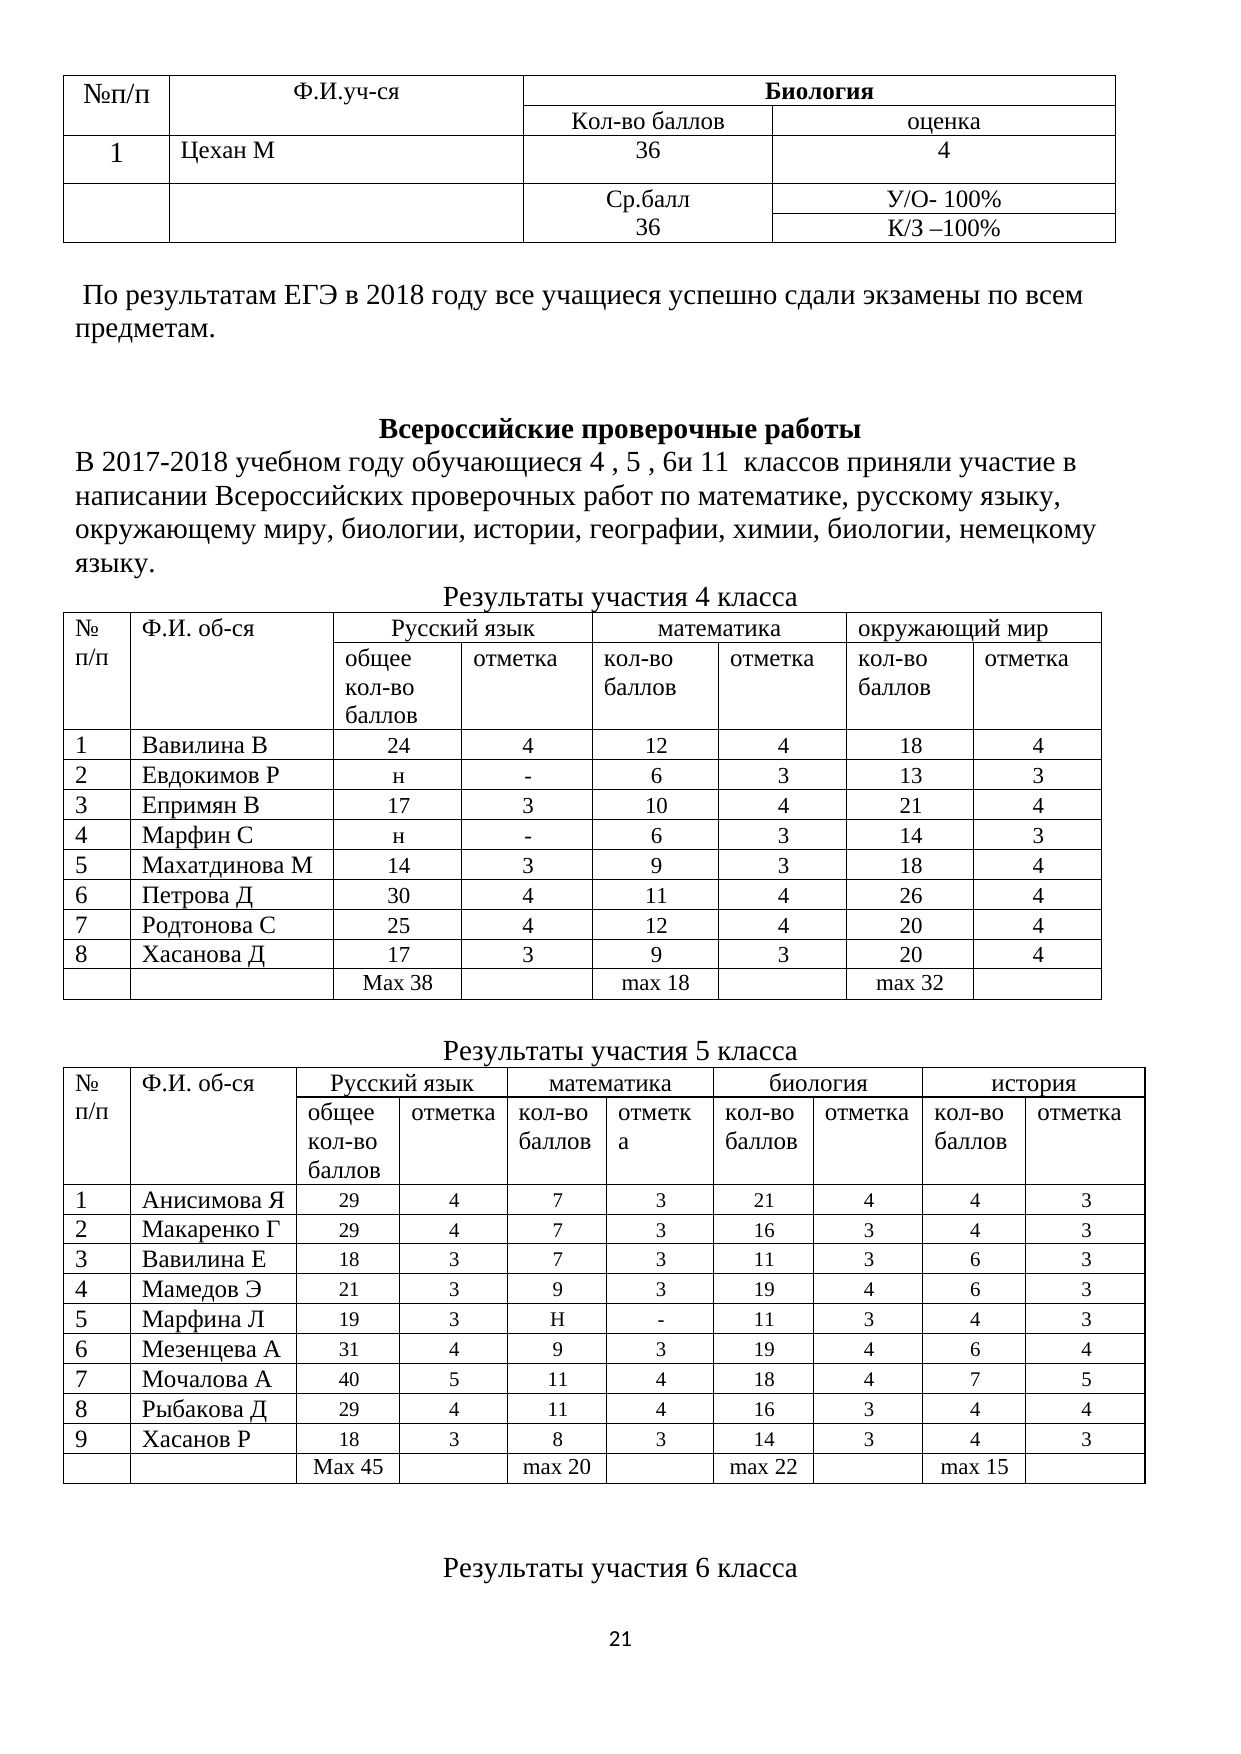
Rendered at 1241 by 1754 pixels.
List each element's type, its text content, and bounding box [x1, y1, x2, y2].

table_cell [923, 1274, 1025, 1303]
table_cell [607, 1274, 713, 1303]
table_cell [170, 184, 523, 242]
table_cell 4 [974, 730, 1101, 759]
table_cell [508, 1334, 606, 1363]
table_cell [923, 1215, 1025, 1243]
table_header математика [593, 613, 846, 642]
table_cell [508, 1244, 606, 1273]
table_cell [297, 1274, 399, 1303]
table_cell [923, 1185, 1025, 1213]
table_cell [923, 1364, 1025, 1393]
table_cell Ср.балл 36 [524, 184, 772, 242]
table_cell 18 [847, 730, 973, 759]
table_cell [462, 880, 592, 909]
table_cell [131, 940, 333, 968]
table_header Биология [524, 76, 1115, 105]
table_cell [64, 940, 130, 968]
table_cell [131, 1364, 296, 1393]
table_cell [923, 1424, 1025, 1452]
table_cell отметка [462, 643, 592, 729]
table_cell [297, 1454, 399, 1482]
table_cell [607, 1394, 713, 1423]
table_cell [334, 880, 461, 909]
table_cell 3 [974, 760, 1101, 789]
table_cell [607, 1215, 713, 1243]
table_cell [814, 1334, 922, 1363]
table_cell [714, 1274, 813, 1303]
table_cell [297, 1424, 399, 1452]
text Результаты участия 4 класса [75, 579, 1165, 612]
table_cell н [334, 820, 461, 849]
table_cell 1 [64, 136, 169, 183]
table_cell 3 [462, 790, 592, 819]
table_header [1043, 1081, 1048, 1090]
table_cell 14 [847, 820, 973, 849]
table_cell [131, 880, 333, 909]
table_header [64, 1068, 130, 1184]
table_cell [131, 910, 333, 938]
table_cell 36 [524, 136, 772, 183]
table_cell 6 [593, 760, 718, 789]
table_header №п/п [64, 76, 169, 134]
table_cell 21 [847, 790, 973, 819]
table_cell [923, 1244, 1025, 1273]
table_cell кол-во баллов [847, 643, 973, 729]
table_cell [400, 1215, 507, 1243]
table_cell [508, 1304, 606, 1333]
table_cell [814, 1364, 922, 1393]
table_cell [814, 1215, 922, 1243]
table_cell - [462, 820, 592, 849]
table_cell 4 [64, 820, 130, 849]
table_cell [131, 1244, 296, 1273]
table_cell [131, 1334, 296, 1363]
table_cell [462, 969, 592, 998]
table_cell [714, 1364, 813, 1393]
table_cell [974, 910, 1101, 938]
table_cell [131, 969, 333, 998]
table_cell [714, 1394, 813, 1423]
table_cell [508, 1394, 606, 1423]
table_cell отметка [719, 643, 846, 729]
table_cell Епримян В [131, 790, 333, 819]
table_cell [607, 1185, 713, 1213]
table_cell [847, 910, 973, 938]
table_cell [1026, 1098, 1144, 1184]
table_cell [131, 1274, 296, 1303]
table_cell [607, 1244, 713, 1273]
table_cell общее кол-во баллов [334, 643, 461, 729]
table_cell отметка [974, 643, 1101, 729]
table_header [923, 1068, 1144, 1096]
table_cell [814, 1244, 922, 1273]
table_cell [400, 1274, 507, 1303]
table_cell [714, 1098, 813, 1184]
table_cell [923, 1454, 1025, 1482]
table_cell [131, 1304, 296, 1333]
table_cell 3 [719, 820, 846, 849]
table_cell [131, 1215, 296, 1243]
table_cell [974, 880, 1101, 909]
table_cell 12 [593, 730, 718, 759]
table_cell Марфин С [131, 820, 333, 849]
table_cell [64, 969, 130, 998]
table_header Русский язык [334, 613, 592, 642]
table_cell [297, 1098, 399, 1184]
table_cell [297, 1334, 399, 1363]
table_cell 17 [334, 790, 461, 819]
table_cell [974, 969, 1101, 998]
table_cell 4 [462, 730, 592, 759]
table_header Ф.И.уч-ся [170, 76, 523, 134]
table_cell 4 [974, 790, 1101, 819]
text Результаты участия 6 класса [75, 1551, 1165, 1584]
table_cell [64, 184, 169, 242]
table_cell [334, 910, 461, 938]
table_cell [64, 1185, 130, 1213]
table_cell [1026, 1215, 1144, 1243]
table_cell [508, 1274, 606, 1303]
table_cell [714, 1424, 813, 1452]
table_cell 4 [719, 730, 846, 759]
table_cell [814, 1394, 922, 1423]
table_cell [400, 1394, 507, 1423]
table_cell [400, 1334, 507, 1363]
table_cell 4 [719, 790, 846, 819]
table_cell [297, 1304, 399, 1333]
text Результаты участия 5 класса [75, 1033, 1165, 1067]
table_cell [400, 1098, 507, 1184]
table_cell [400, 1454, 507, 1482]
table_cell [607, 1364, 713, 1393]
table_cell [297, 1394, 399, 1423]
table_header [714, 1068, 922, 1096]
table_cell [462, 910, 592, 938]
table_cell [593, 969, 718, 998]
table_header окружающий мир [847, 613, 1101, 642]
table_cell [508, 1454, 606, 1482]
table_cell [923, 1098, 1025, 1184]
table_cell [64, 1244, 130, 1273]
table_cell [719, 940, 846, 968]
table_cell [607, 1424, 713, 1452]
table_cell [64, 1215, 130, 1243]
table_cell оценка [773, 106, 1115, 134]
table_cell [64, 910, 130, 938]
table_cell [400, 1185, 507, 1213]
table_cell - [462, 760, 592, 789]
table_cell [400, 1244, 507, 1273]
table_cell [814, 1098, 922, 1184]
table_cell 4 [773, 136, 1115, 183]
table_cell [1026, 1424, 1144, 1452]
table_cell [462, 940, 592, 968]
text По результатам ЕГЭ в 2018 году все учащиеся успешно сдали экзамены по всем предметам. [75, 277, 1165, 344]
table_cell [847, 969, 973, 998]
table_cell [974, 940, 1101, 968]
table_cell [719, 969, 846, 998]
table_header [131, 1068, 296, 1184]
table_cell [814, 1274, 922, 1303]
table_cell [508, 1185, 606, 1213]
table_cell 3 [64, 790, 130, 819]
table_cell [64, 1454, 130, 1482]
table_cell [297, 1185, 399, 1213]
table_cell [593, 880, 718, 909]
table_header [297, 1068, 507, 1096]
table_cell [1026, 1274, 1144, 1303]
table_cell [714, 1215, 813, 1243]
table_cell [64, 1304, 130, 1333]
table_cell 2 [64, 760, 130, 789]
table_cell Вавилина В [131, 730, 333, 759]
table_cell Евдокимов Р [131, 760, 333, 789]
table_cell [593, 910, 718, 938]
table_cell 6 [593, 820, 718, 849]
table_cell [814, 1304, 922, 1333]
table_header Ф.И. об-ся [131, 613, 333, 729]
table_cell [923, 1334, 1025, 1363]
table_cell Махатдинова М [131, 850, 333, 879]
table_cell 13 [847, 760, 973, 789]
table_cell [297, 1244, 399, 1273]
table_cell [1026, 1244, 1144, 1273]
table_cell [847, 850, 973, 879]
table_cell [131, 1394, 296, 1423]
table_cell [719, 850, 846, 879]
table_cell н [334, 760, 461, 789]
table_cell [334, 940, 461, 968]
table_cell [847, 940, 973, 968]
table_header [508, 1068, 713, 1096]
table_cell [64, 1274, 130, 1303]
text Всероссийские проверочные работы [75, 411, 1165, 444]
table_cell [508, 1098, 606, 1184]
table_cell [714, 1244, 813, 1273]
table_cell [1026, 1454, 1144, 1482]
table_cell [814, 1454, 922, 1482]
table_cell 14 [334, 850, 461, 879]
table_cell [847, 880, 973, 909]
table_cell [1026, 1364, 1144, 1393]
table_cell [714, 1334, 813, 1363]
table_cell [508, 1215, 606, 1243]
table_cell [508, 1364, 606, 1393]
table_header № п/п [64, 613, 130, 729]
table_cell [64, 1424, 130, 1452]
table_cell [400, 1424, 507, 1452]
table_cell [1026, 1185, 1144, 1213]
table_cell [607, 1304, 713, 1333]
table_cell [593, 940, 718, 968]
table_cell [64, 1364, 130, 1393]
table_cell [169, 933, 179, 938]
table_cell У/О- 100% [773, 184, 1115, 212]
table_cell кол-во баллов [593, 643, 718, 729]
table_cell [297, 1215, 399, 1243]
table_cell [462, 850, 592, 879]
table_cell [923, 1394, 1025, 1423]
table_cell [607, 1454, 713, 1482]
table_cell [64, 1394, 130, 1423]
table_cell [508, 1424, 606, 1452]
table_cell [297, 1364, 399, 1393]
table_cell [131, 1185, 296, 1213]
table_cell 3 [719, 760, 846, 789]
table_cell Цехан М [170, 136, 523, 183]
text В 2017-2018 учебном году обучающиеся 4 , 5 , 6и 11 классов приняли участие в написании Всероссийских проверочных работ по математике, русскому языку, окружающему миру, биологии, истории, географии, химии, биологии, немецкому языку. [75, 444, 1165, 579]
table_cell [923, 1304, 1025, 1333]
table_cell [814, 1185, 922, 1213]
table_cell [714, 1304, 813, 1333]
table_cell 10 [593, 790, 718, 819]
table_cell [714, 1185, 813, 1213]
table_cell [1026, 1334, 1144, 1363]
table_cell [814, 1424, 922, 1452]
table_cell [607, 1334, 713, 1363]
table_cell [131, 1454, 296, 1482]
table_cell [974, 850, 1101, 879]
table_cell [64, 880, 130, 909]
table_cell Кол-во баллов [524, 106, 772, 134]
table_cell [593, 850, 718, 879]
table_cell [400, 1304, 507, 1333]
table_cell 3 [974, 820, 1101, 849]
table_cell 1 [64, 730, 130, 759]
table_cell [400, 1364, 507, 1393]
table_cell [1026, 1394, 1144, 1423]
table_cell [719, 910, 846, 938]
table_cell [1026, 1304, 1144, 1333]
table_cell К/З –100% [773, 214, 1115, 242]
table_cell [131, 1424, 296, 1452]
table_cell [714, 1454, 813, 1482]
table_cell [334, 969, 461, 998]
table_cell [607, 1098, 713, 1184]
table_cell 5 [64, 850, 130, 879]
table_cell 24 [334, 730, 461, 759]
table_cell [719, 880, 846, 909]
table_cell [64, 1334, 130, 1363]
